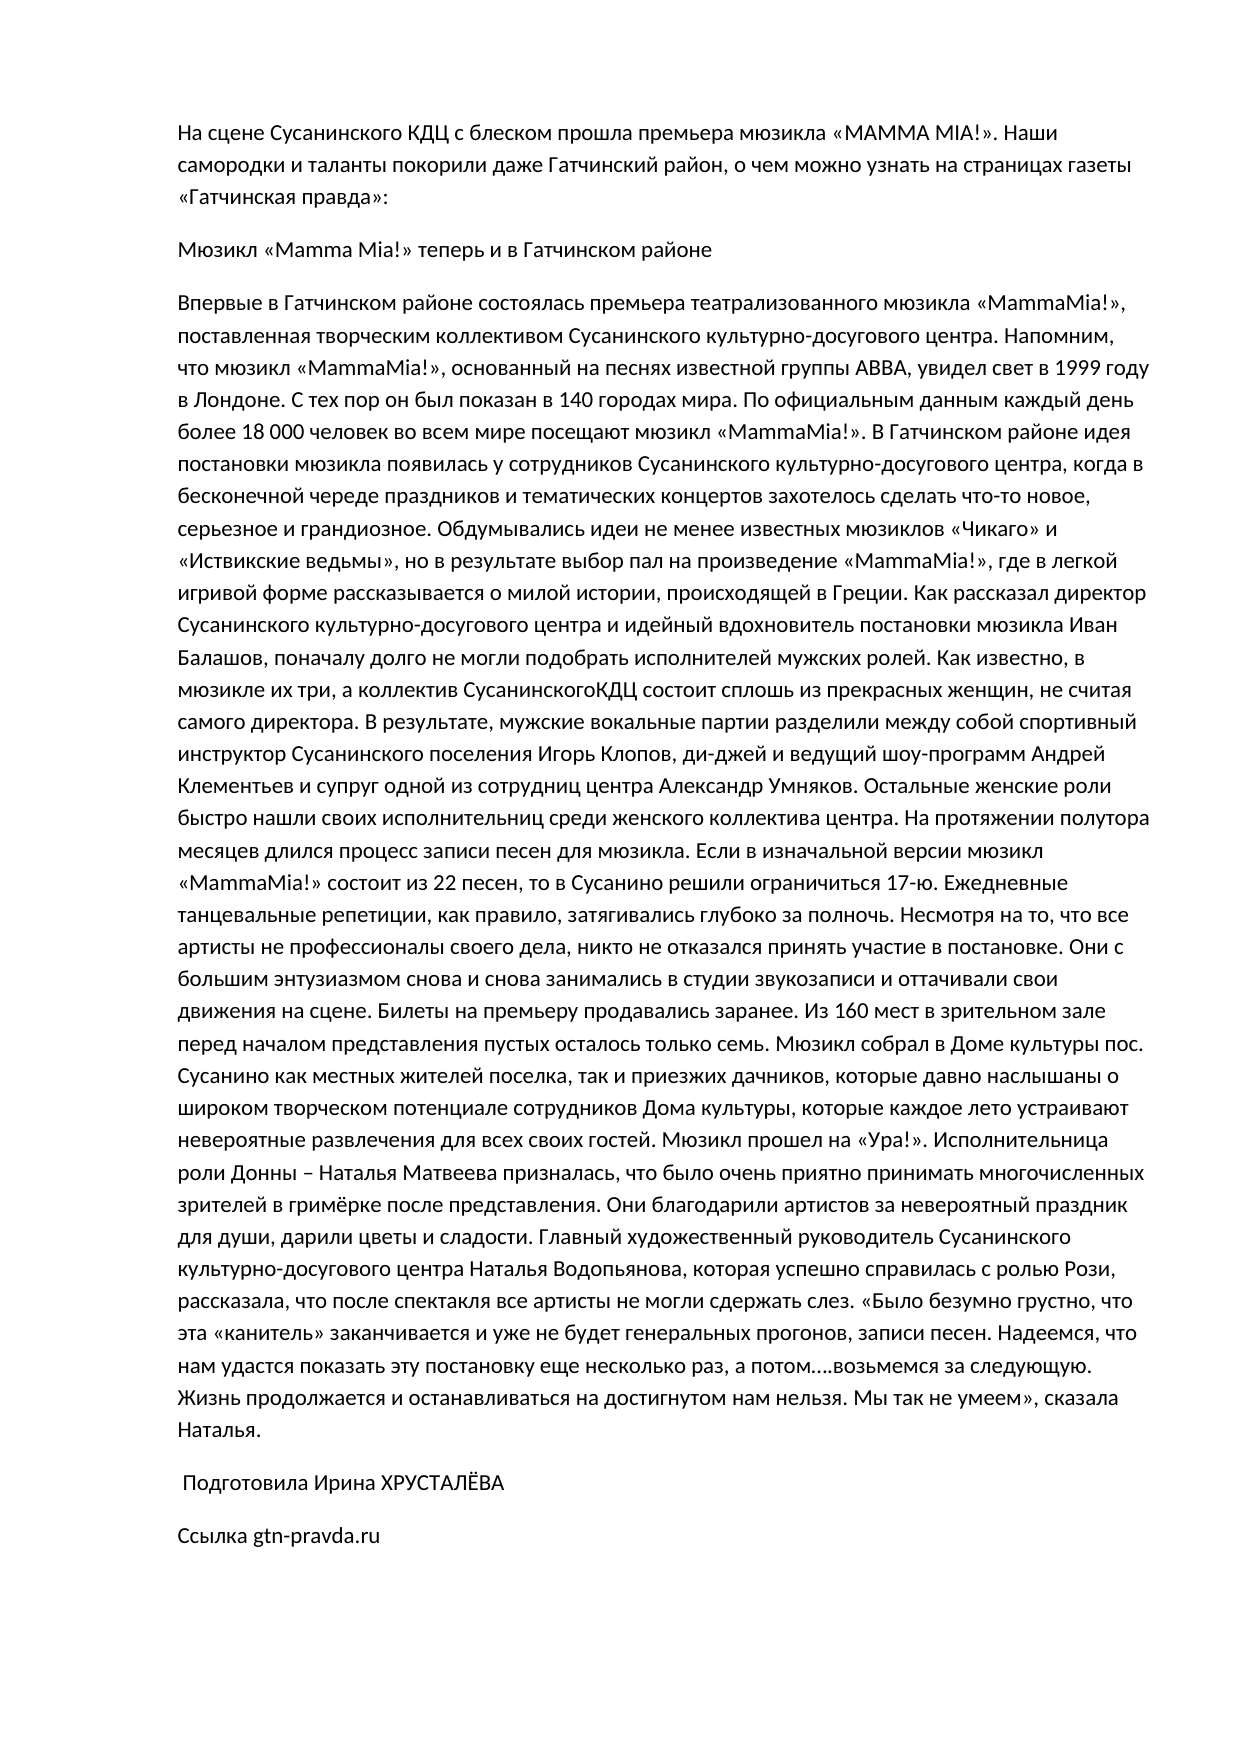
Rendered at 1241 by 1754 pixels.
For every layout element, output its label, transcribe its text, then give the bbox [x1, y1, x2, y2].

text Подготовила Ирина ХРУСТАЛЁВА [177, 1468, 1152, 1496]
text Ссылка gtn-pravda.ru [177, 1521, 1152, 1549]
text Впервые в Гатчинском районе состоялась премьера театрализованного мюзикла «MammaMia!», поставленная творческим коллективом Сусанинского культурно-досугового центра. Напомним, что мюзикл «MammaMia!», основанный на песнях известной группы ABBA, увидел свет в 1999 году в Лондоне. С тех пор он был показан в 140 городах мира. По официальным данным каждый день более 18 000 человек во всем мире посещают мюзикл «MammaMia!». В Гатчинском районе идея постановки мюзикла появилась у сотрудников Сусанинского культурно-досугового центра, когда в бесконечной череде праздников и тематических концертов захотелось сделать что-то новое, серьезное и грандиозное. Обдумывались идеи не менее известных мюзиклов «Чикаго» и «Иствикские ведьмы», но в результате выбор пал на произведение «MammaMia!», где в легкой игривой форме рассказывается о милой истории, происходящей в Греции. Как рассказал директор Сусанинского культурно-досугового центра и идейный вдохновитель постановки мюзикла Иван Балашов, поначалу долго не могли подобрать исполнителей мужских ролей. Как известно, в мюзикле их три, а коллектив СусанинскогоКДЦ состоит сплошь из прекрасных женщин, не считая самого директора. В результате, мужские вокальные партии разделили между собой спортивный инструктор Сусанинского поселения Игорь Клопов, ди-джей и ведущий шоу-программ Андрей Клементьев и супруг одной из сотрудниц центра Александр Умняков. Остальные женские роли быстро нашли своих исполнительниц среди женского коллектива центра. На протяжении полутора месяцев длился процесс записи песен для мюзикла. Если в изначальной версии мюзикл «MammaMia!» состоит из 22 песен, то в Сусанино решили ограничиться 17-ю. Ежедневные танцевальные репетиции, как правило, затягивались глубоко за полночь. Несмотря на то, что все артисты не профессионалы своего дела, никто не отказался принять участие в постановке. Они с большим энтузиазмом снова и снова занимались в студии звукозаписи и оттачивали свои движения на сцене. Билеты на премьеру продавались заранее. Из 160 мест в зрительном зале перед началом представления пустых осталось только семь. Мюзикл собрал в Доме культуры пос. Сусанино как местных жителей поселка, так и приезжих дачников, которые давно наслышаны о широком творческом потенциале сотрудников Дома культуры, которые каждое лето устраивают невероятные развлечения для всех своих гостей. Мюзикл прошел на «Ура!». Исполнительница роли Донны – Наталья Матвеева призналась, что было очень приятно принимать многочисленных зрителей в гримёрке после представления. Они благодарили артистов за невероятный праздник для души, дарили цветы и сладости. Главный художественный руководитель Сусанинского культурно-досугового центра Наталья Водопьянова, которая успешно справилась с ролью Рози, рассказала, что после спектакля все артисты не могли сдержать слез. «Было безумно грустно, что эта «канитель» заканчивается и уже не будет генеральных прогонов, записи песен. Надеемся, что нам удастся показать эту постановку еще несколько раз, а потом….возьмемся за следующую. Жизнь продолжается и останавливаться на достигнутом нам нельзя. Мы так не умеем», сказала Наталья. [177, 288, 1152, 1443]
text На сцене Сусанинского КДЦ с блеском прошла премьера мюзикла «MAMMA MIA!». Наши самородки и таланты покорили даже Гатчинский район, о чем можно узнать на страницах газеты «Гатчинская правда»: [177, 118, 1152, 211]
text Мюзикл «Mamma Mia!» теперь и в Гатчинском районе [177, 236, 1152, 263]
